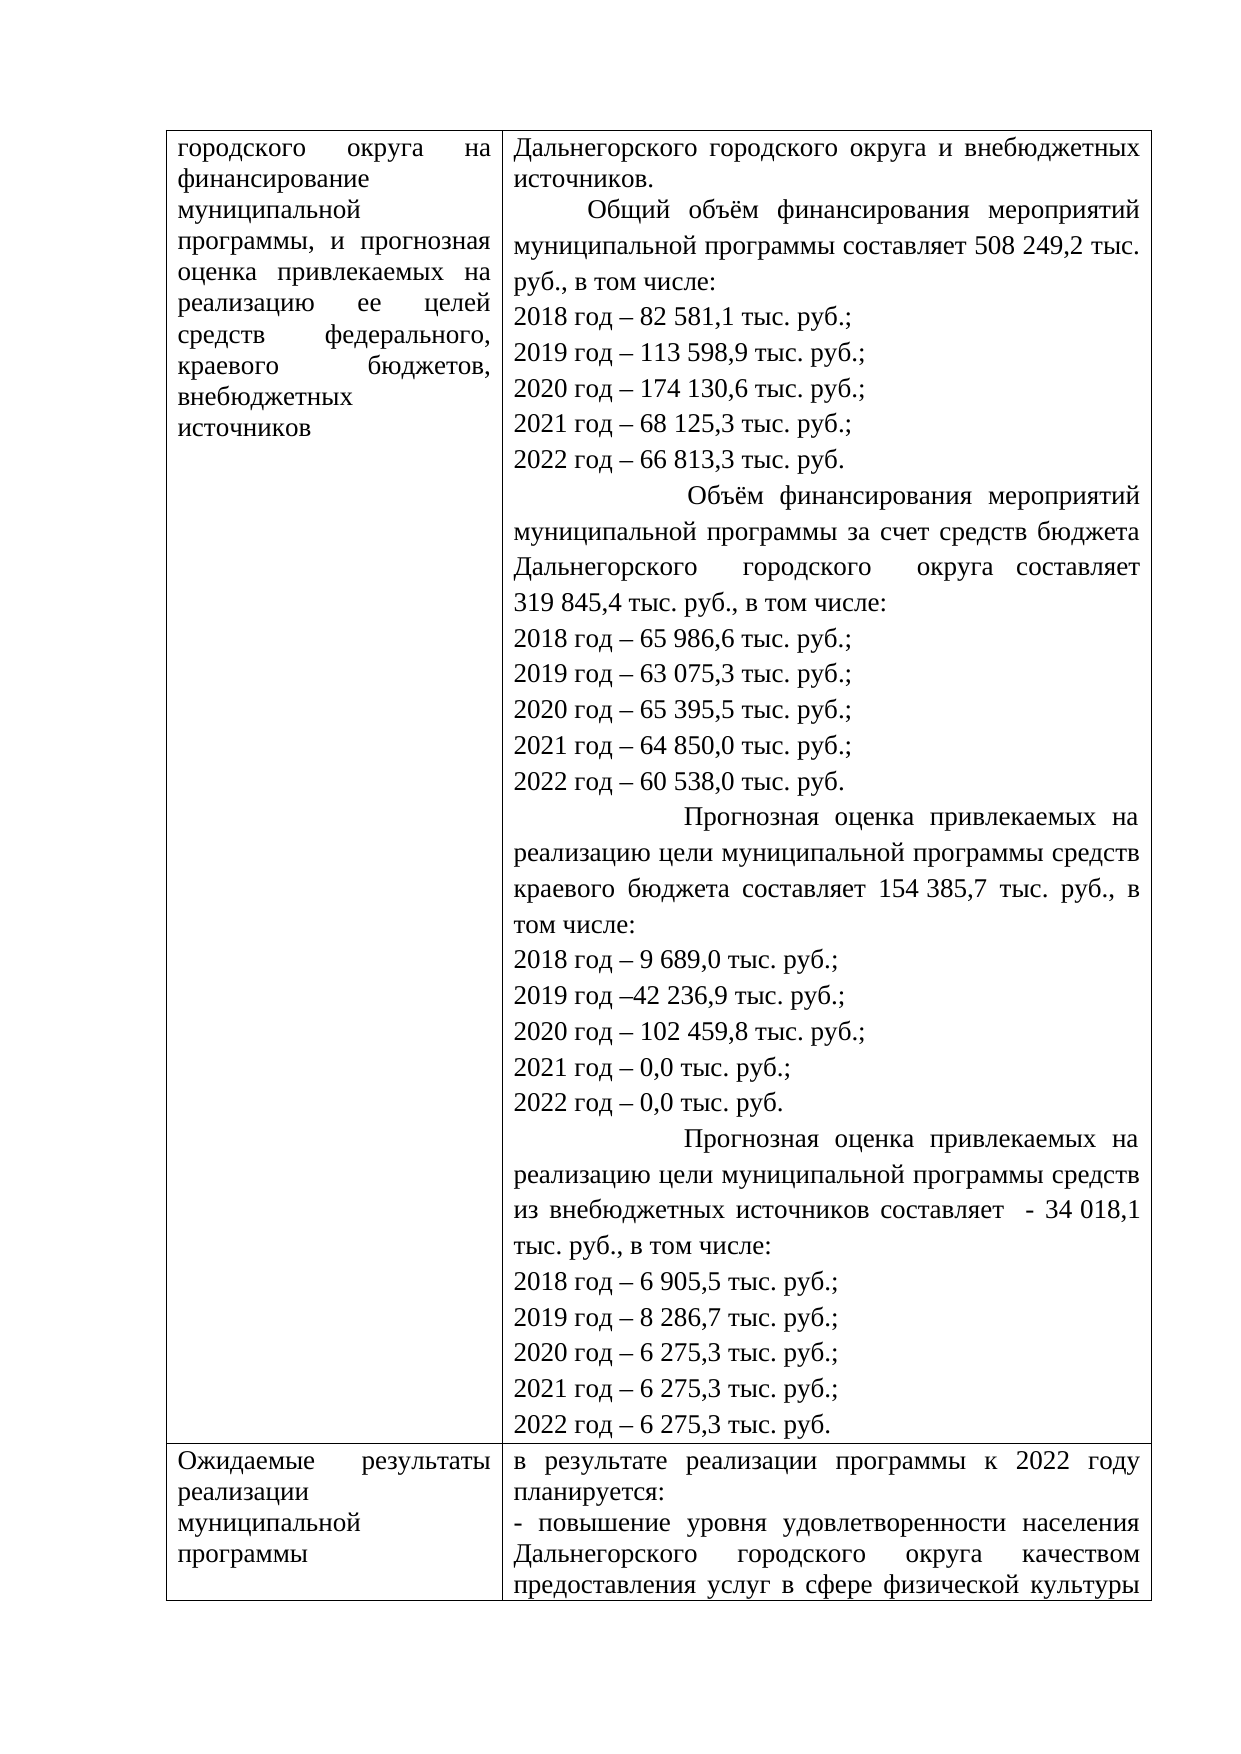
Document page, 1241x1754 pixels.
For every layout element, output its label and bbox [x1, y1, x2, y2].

table_cell [167, 1444, 502, 1600]
table_cell [503, 131, 1151, 1443]
table_cell [503, 1444, 1151, 1600]
table_cell [167, 131, 502, 1443]
